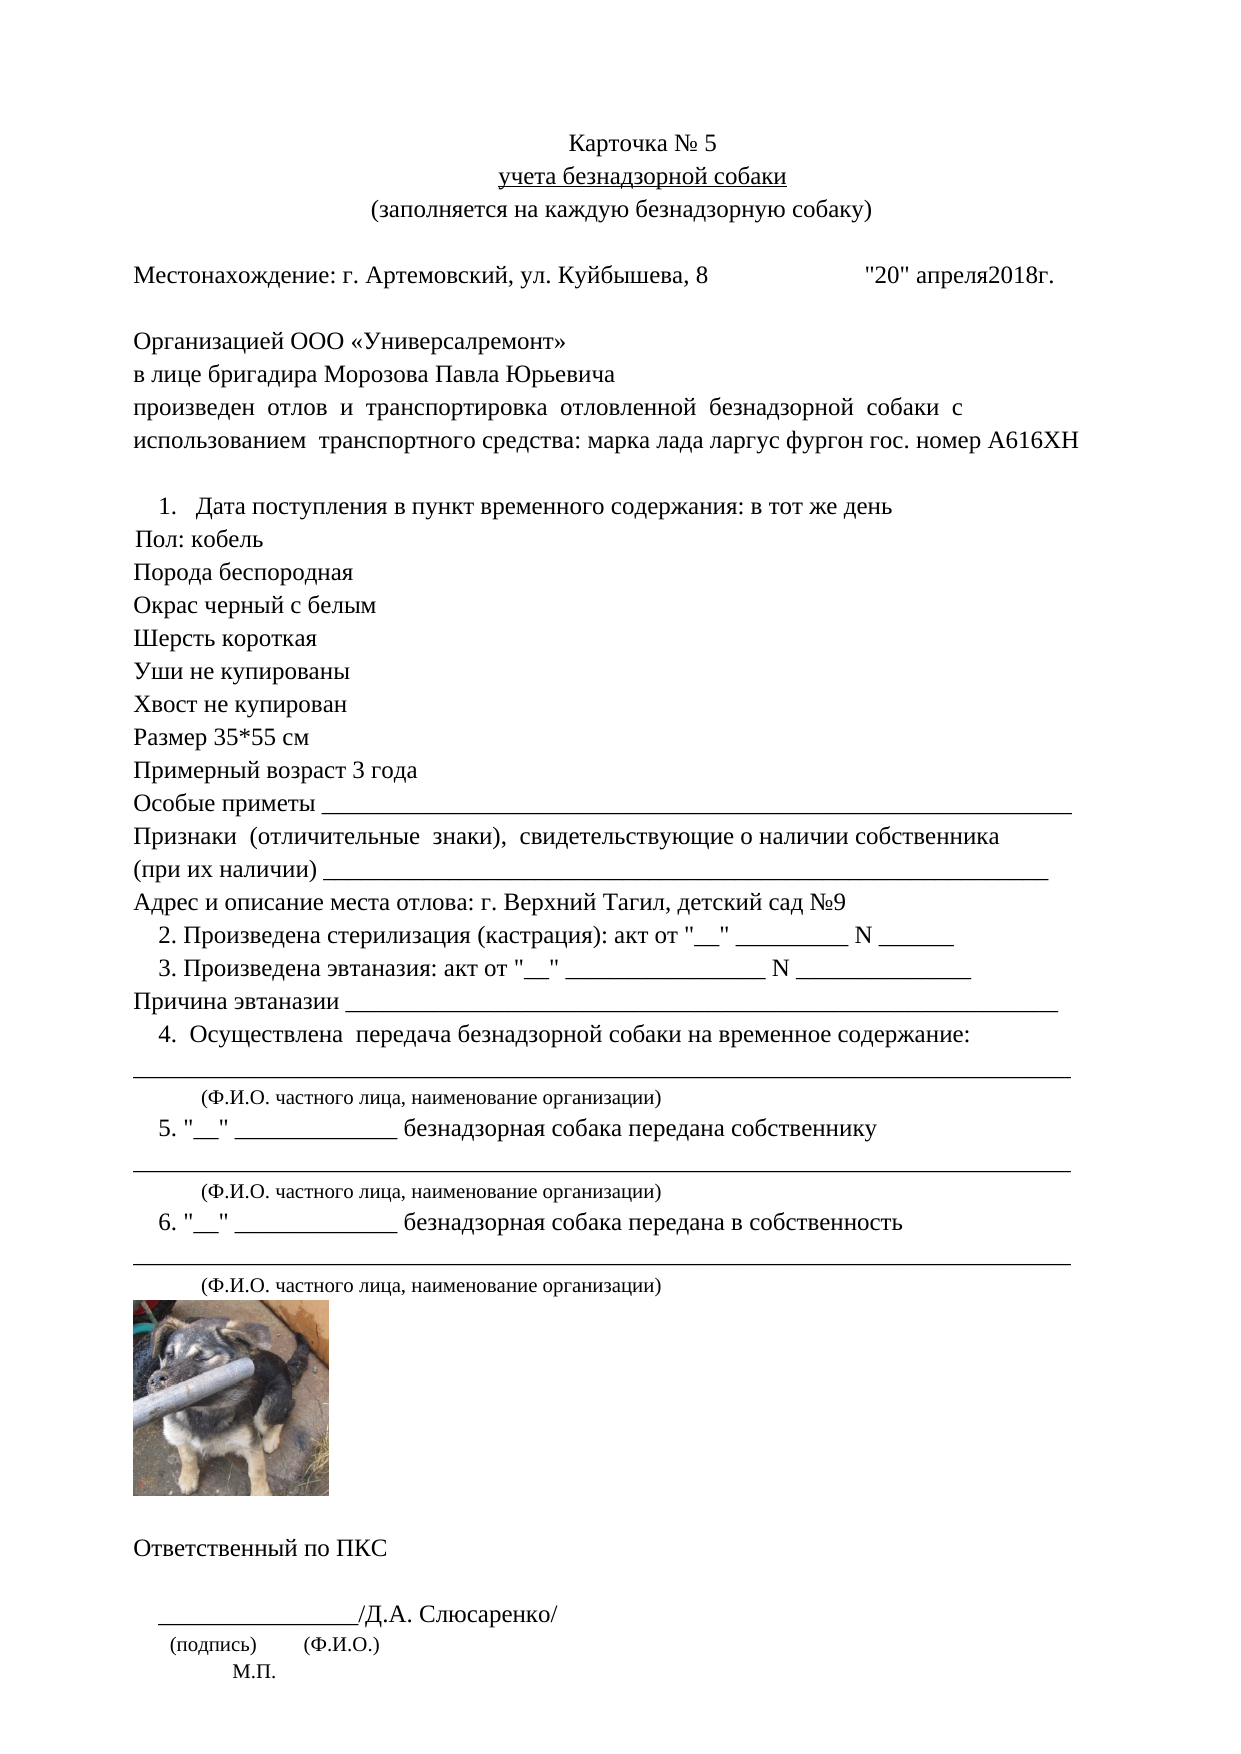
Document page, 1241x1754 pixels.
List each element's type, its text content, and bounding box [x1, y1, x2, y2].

text (заполняется на каждую безнадзорную собаку) [103, 194, 1152, 222]
text Примерный возраст 3 года [103, 755, 1152, 784]
text (Ф.И.О. частного лица, наименование организации) [103, 1085, 1152, 1109]
text Окрас черный с белым [103, 590, 1152, 619]
text Карточка № 5 [103, 128, 1152, 156]
text Уши не купированы [103, 656, 1152, 685]
text Причина эвтаназии _________________________________________________________ [103, 986, 1152, 1015]
text ________________/Д.А. Слюсаренко/ [103, 1599, 1152, 1628]
text (подпись) (Ф.И.О.) [103, 1632, 1152, 1656]
text Порода беспородная [103, 557, 1152, 586]
text использованием транспортного средства: марка лада ларгус фургон гос. номер А616ХН [103, 425, 1152, 454]
text Признаки (отличительные знаки), свидетельствующие о наличии собственника [103, 821, 1152, 850]
text 4. Осуществлена передача безнадзорной собаки на временное содержание: [103, 1019, 1152, 1048]
text Хвост не купирован [103, 689, 1152, 718]
text 3. Произведена эвтаназия: акт от "__" ________________ N ______________ [103, 953, 1152, 982]
text (при их наличии) __________________________________________________________ [103, 854, 1152, 883]
text ___________________________________________________________________________ [103, 1239, 1152, 1268]
text Организацией ООО «Универсалремонт» [103, 326, 1152, 354]
text ___________________________________________________________________________ [103, 1146, 1152, 1175]
list Дата поступления в пункт временного содержания: в тот же день [158, 491, 1152, 520]
text Особые приметы ____________________________________________________________ [103, 788, 1152, 817]
text 2. Произведена стерилизация (кастрация): акт от "__" _________ N ______ [103, 920, 1152, 949]
text учета безнадзорной собаки [103, 161, 1152, 189]
text Шерсть короткая [103, 623, 1152, 652]
text 6. "__" _____________ безнадзорная собака передана в собственность [103, 1207, 1152, 1235]
text М.П. [103, 1659, 1152, 1683]
text Размер 35*55 см [103, 722, 1152, 751]
text Местонахождение: г. Артемовский, ул. Куйбышева, 8 "20" апреля2018г. [103, 260, 1152, 288]
text в лице бригадира Морозова Павла Юрьевича [103, 359, 1152, 388]
text 5. "__" _____________ безнадзорная собака передана собственнику [103, 1113, 1152, 1142]
text (Ф.И.О. частного лица, наименование организации) [103, 1273, 1152, 1297]
text Ответственный по ПКС [103, 1533, 1152, 1562]
picture [133, 1300, 329, 1496]
text (Ф.И.О. частного лица, наименование организации) [103, 1179, 1152, 1203]
text Пол: кобель [103, 524, 1152, 553]
text ___________________________________________________________________________ [103, 1052, 1152, 1081]
text Адрес и описание места отлова: г. Верхний Тагил, детский сад №9 [103, 887, 1152, 916]
text произведен отлов и транспортировка отловленной безнадзорной собаки с [103, 392, 1152, 421]
